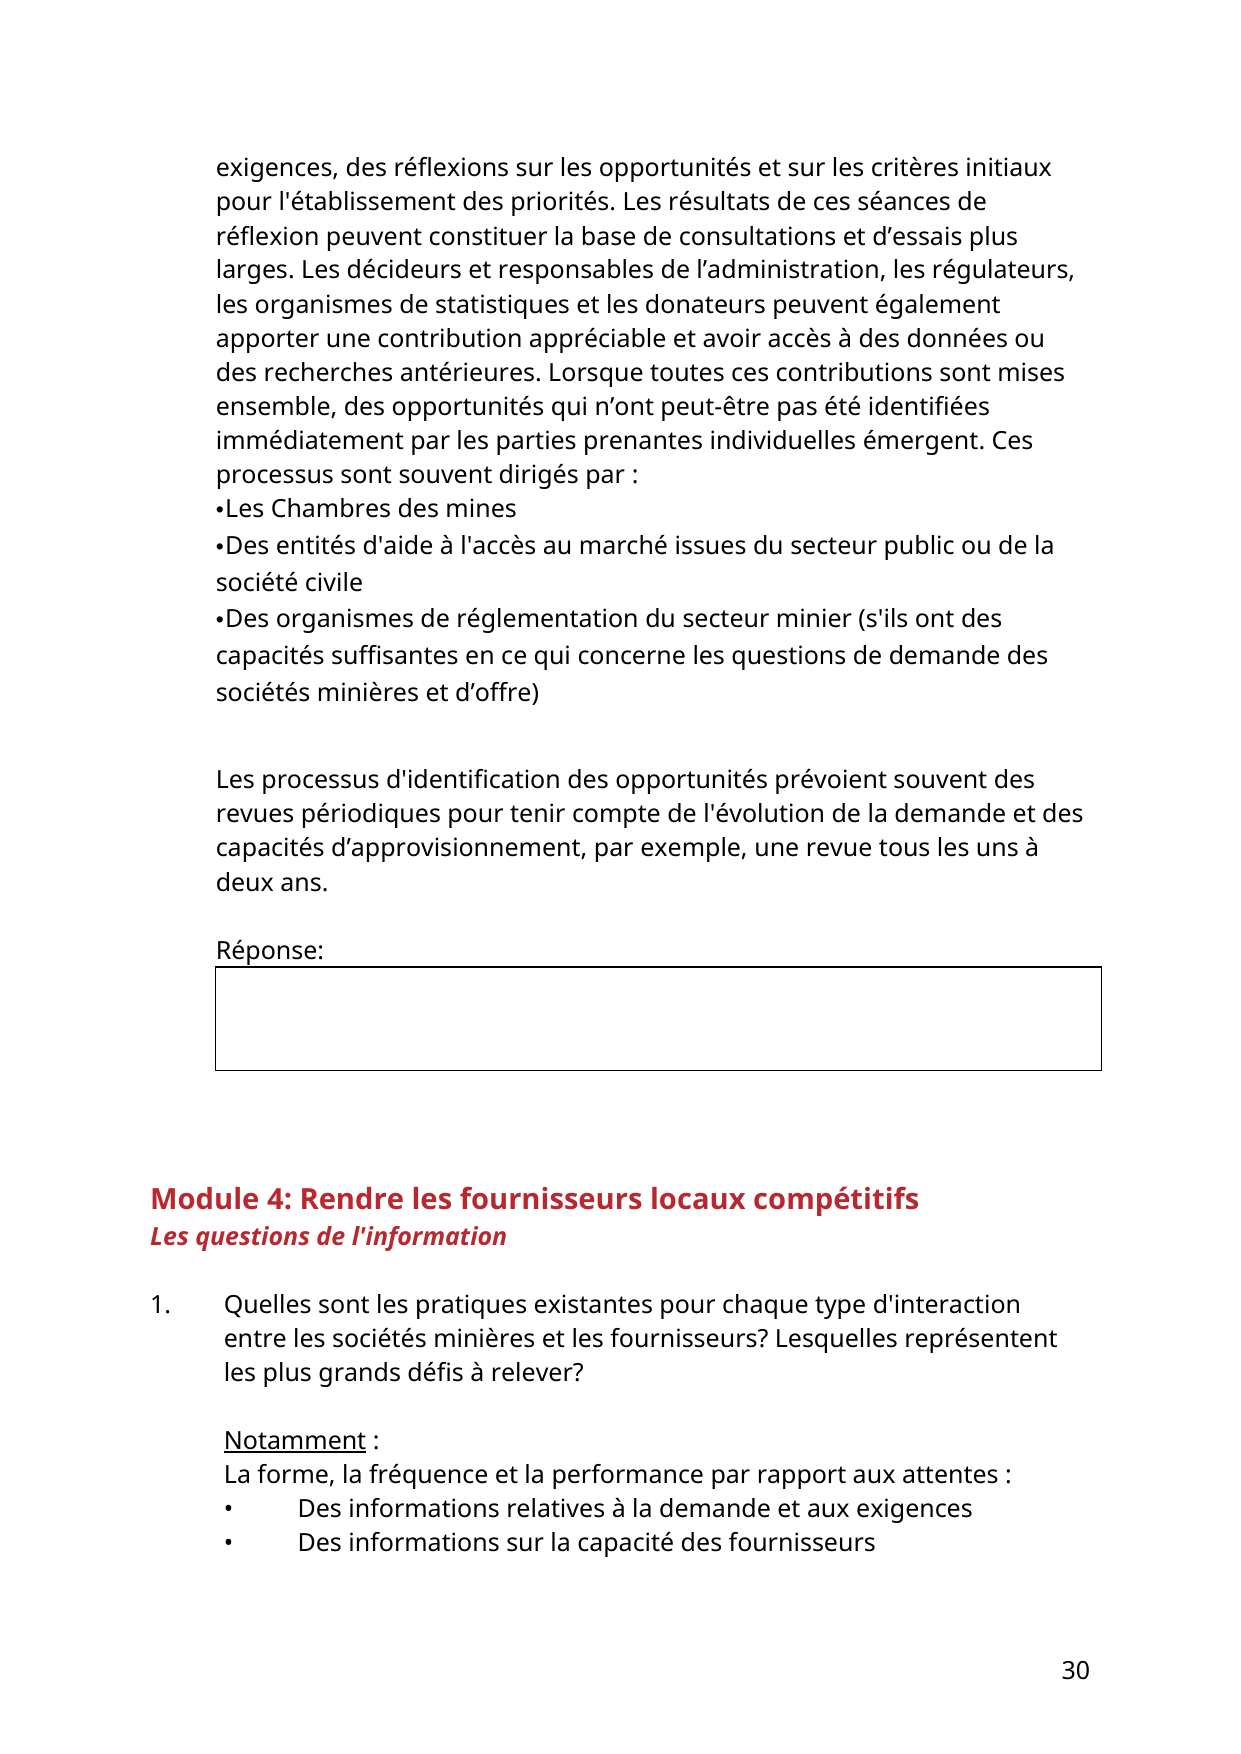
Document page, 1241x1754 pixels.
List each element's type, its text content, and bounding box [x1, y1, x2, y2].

text • Des informations relatives à la demande et aux exigences [224, 1491, 1090, 1525]
text • Des informations sur la capacité des fournisseurs [224, 1525, 1090, 1559]
text Module 4: Rendre les fournisseurs locaux compétitifs [150, 1178, 1090, 1218]
text 1. Quelles sont les pratiques existantes pour chaque type d'interaction entre les sociétés minières et les fournisseurs? Lesquelles représentent les plus grands défis à relever? [150, 1286, 1090, 1388]
text La forme, la fréquence et la performance par rapport aux attentes : [224, 1457, 1090, 1491]
text Les questions de l'information [150, 1218, 1090, 1252]
list Des entités d'aide à l'accès au marché issues du secteur public ou de la société civile [216, 527, 1090, 598]
list Les Chambres des mines [216, 491, 1090, 525]
table_header [216, 968, 1101, 1069]
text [216, 150, 1090, 491]
list Des organismes de réglementation du secteur minier (s'ils ont des capacités suffisantes en ce qui concerne les questions de demande des sociétés minières et d’offre) [216, 601, 1090, 708]
text Réponse: [150, 932, 1090, 966]
text Notamment : [224, 1422, 1090, 1457]
text Les processus d'identification des opportunités prévoient souvent des revues périodiques pour tenir compte de l'évolution de la demande et des capacités d’approvisionnement, par exemple, une revue tous les uns à deux ans. [216, 762, 1090, 898]
